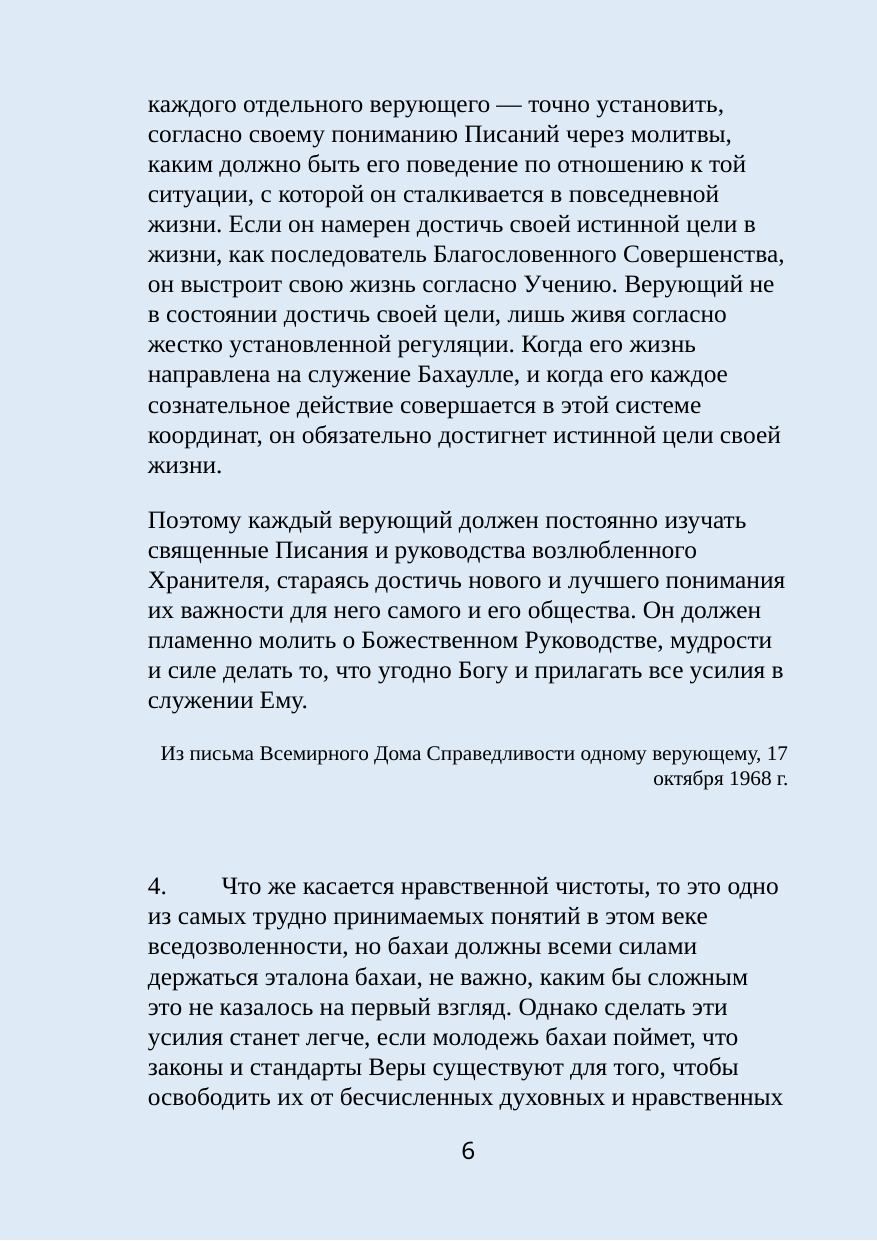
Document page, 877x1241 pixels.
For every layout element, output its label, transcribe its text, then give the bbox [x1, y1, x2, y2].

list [148, 871, 788, 1111]
text Поэтому каждый верующий должен постоянно изучать священные Писания и руководства возлюбленного Хранителя, стараясь достичь нового и лучшего понимания их важности для него самого и его общества. Он должен пламенно молить о Божественном Руководстве, мудрости и силе делать то, что угодно Богу и прилагать все усилия в служении Ему. [148, 505, 788, 714]
text Из письма Всемирного Дома Справедливости одному верующему, 17 октября 1968 г. [148, 741, 788, 790]
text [148, 89, 788, 479]
